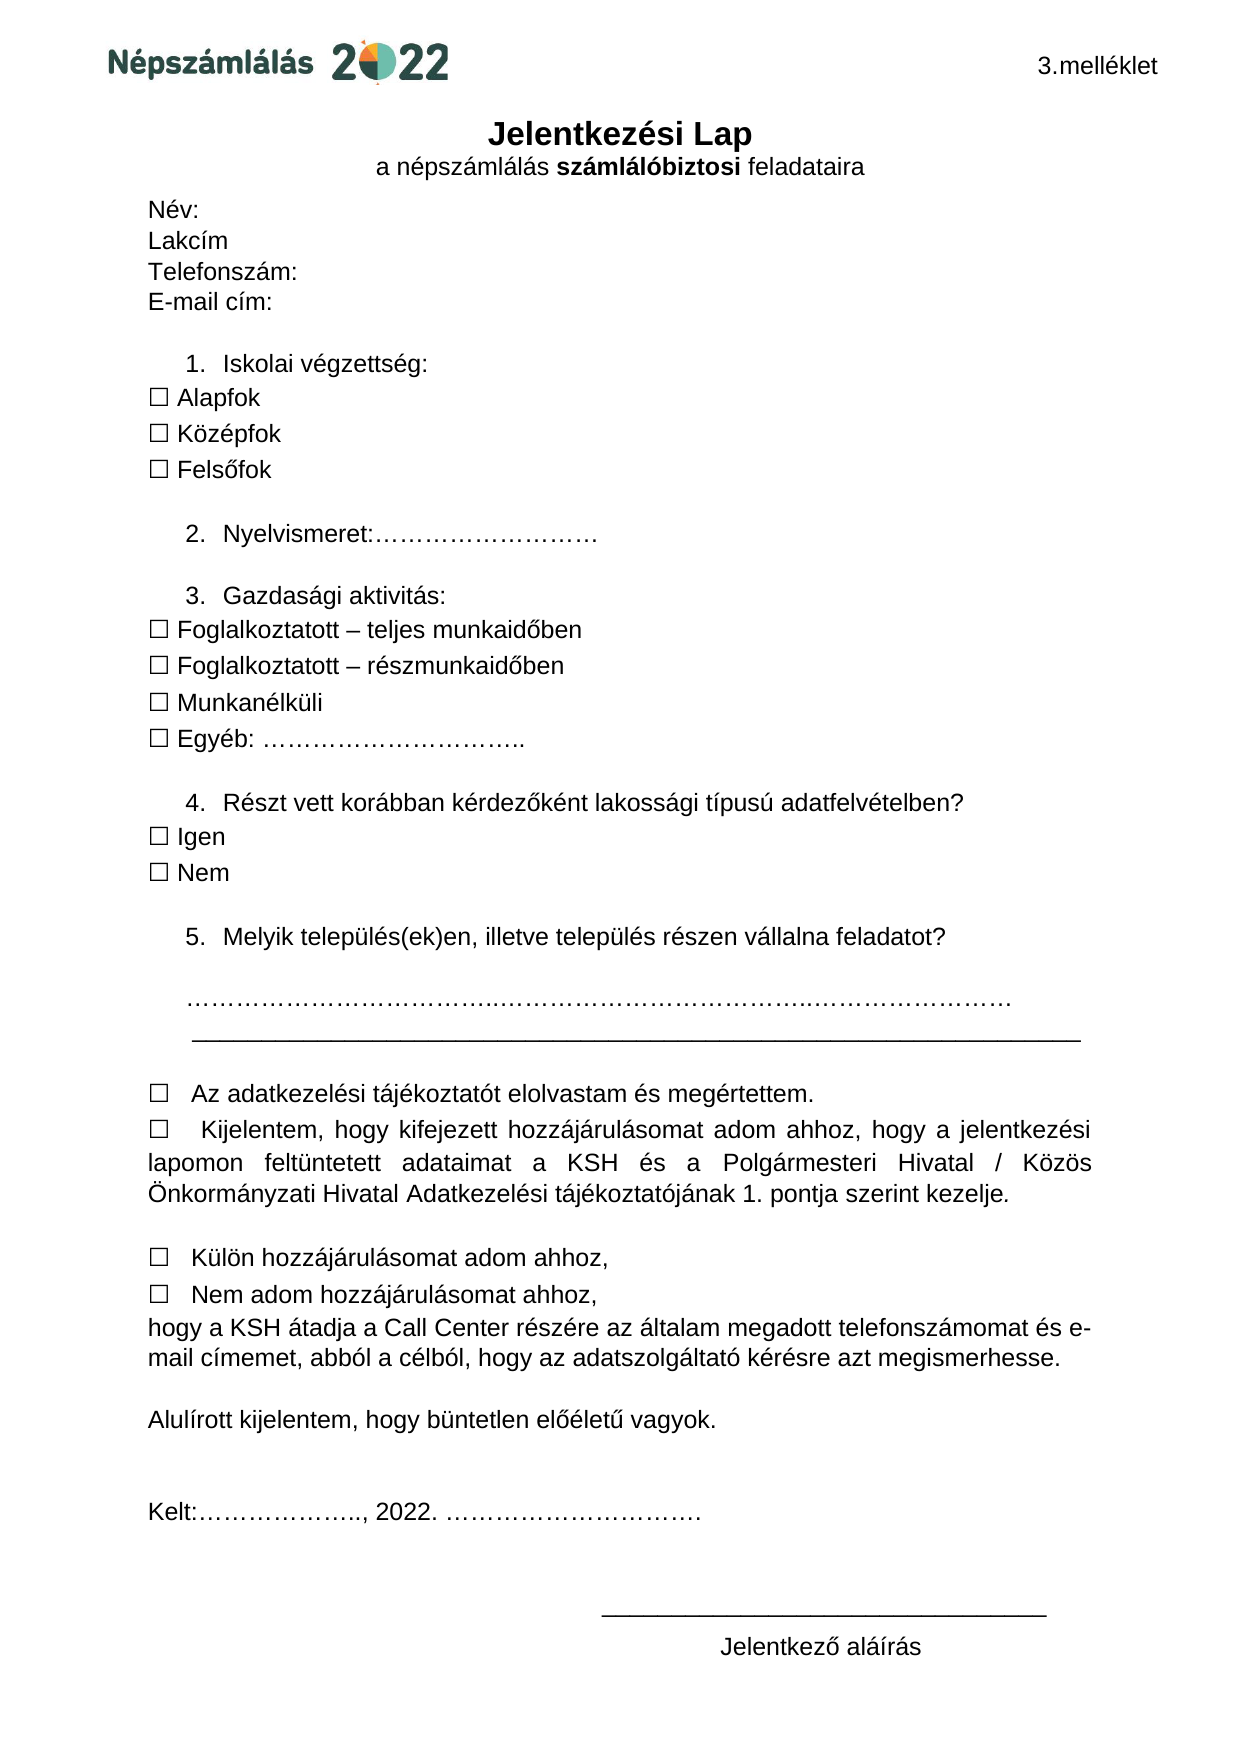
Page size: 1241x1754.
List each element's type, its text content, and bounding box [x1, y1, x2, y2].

text Telefonszám: [148, 257, 1093, 285]
list Melyik település(ek)en, illetve település részen vállalna feladatot? [185, 922, 1093, 951]
list Gazdasági aktivitás: [185, 581, 1093, 609]
text ☐ Középfok [148, 416, 1093, 450]
text ☐ Külön hozzájárulásomat adom ahhoz, [148, 1240, 1093, 1274]
text ☐ Nem adom hozzájárulásomat ahhoz, [148, 1276, 1093, 1310]
text ☐ Alapfok [148, 379, 1093, 413]
text ☐ Foglalkoztatott – részmunkaidőben [148, 648, 1093, 682]
list Részt vett korábban kérdezőként lakossági típusú adatfelvételben? [185, 788, 1093, 816]
text Alulírott kijelentem, hogy büntetlen előéletű vagyok. [148, 1405, 1093, 1434]
text ☐ Felsőfok [148, 452, 1093, 486]
text E-mail cím: [148, 287, 1093, 316]
text a népszámlálás számlálóbiztosi feladataira [148, 152, 1093, 181]
list Iskolai végzettség: [185, 349, 1093, 377]
text ☐ Egyéb: ………………………….. [148, 721, 1093, 754]
text ☐ Igen [148, 818, 1093, 852]
text Név: [148, 195, 1093, 224]
text ☐ Nem [148, 855, 1093, 889]
text ………………………………..………………………………..…………………… ________________________________________________________________ [185, 983, 1093, 1043]
text ☐ Az adatkezelési tájékoztatót elolvastam és megértettem. [148, 1075, 1093, 1109]
text ☐ Kijelentem, hogy kifejezett hozzájárulásomat adom ahhoz, hogy a jelentkezési lapomon feltüntetett adataimat a KSH és a Polgármesteri Hivatal / Közös Önkormányzati Hivatal Adatkezelési tájékoztatójának 1. pontja szerint kezelje. [148, 1112, 1093, 1207]
text ☐ Foglalkoztatott – teljes munkaidőben [148, 611, 1093, 646]
text hogy a KSH átadja a Call Center részére az általam megadott telefonszámomat és e-mail címemet, abból a célból, hogy az adatszolgáltató kérésre azt megismerhesse. [148, 1313, 1093, 1372]
text ☐ Munkanélküli [148, 684, 1093, 718]
text Jelentkezési Lap [148, 113, 1093, 152]
text Jelentkező aláírás [148, 1632, 1093, 1661]
text Kelt:……………….., 2022. …………………………. [148, 1497, 1093, 1526]
text ________________________________ [148, 1589, 1093, 1618]
text Lakcím [148, 226, 1093, 254]
list Nyelvismeret:……………………… [185, 519, 1093, 548]
